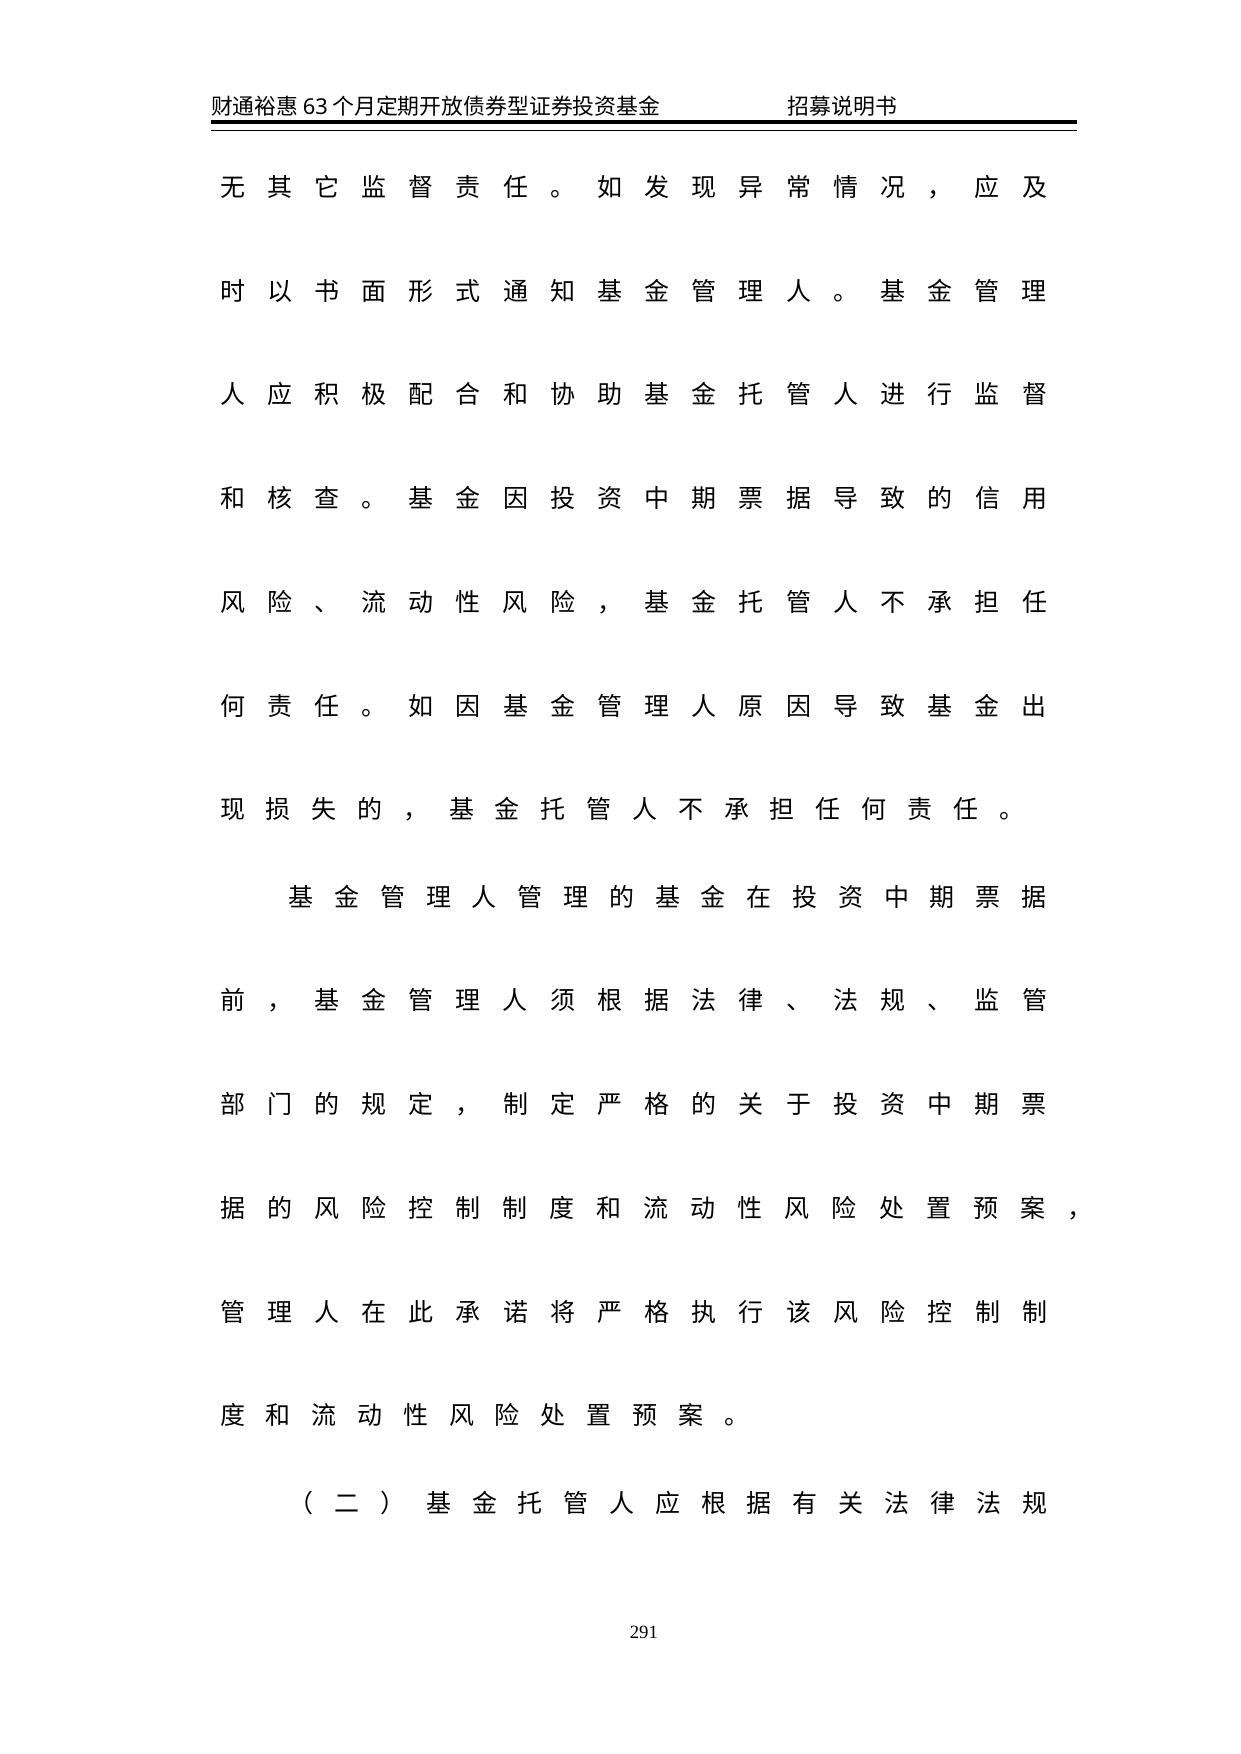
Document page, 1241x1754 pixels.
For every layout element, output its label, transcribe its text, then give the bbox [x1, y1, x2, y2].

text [220, 1467, 1068, 1536]
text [220, 151, 1068, 842]
text 基金管理人管理的基金在投资中期票据前，基金管理人须根据法律、法规、监管部门的规定，制定严格的关于投资中期票据的风险控制制度和流动性风险处置预案，管理人在此承诺将严格执行该风险控制制度和流动性风险处置预案。 [220, 861, 1068, 1448]
